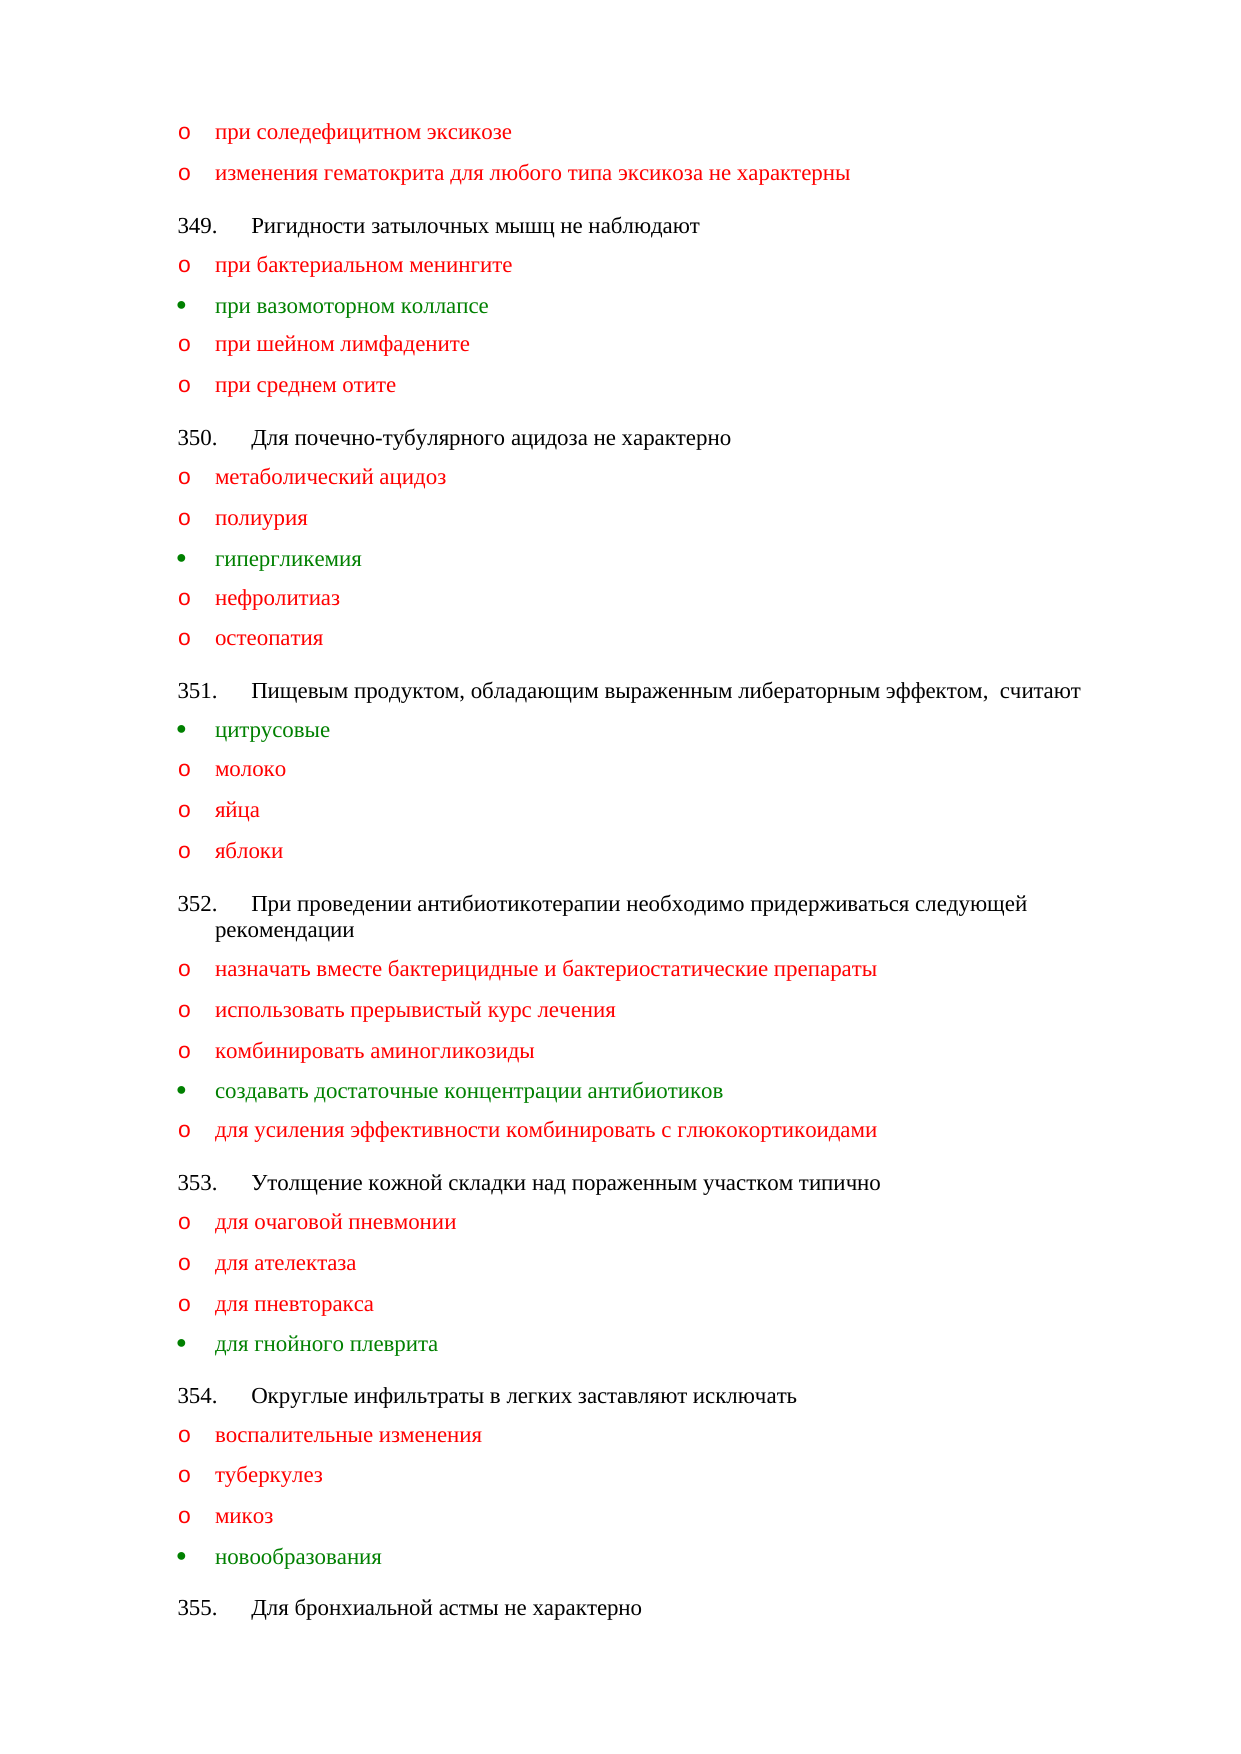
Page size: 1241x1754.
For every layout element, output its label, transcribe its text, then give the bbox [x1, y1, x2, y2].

list гипергликемия [177, 545, 1152, 571]
list назначать вместе бактерицидные и бактериостатические препараты [177, 955, 1152, 983]
list яблоки [177, 837, 1152, 865]
list создавать достаточные концентрации антибиотиков [177, 1077, 1152, 1104]
list Для бронхиальной астмы не характерно [177, 1594, 1152, 1621]
list Для почечно-тубулярного ацидоза не характерно [177, 424, 1152, 451]
list комбинировать аминогликозиды [177, 1037, 1152, 1065]
list Округлые инфильтраты в легких заставляют исключать [177, 1382, 1152, 1408]
list цитрусовые [177, 716, 1152, 743]
list нефролитиаз [177, 584, 1152, 612]
list При проведении антибиотикотерапии необходимо придерживаться следующей рекомендации [177, 890, 1152, 943]
list Утолщение кожной складки над пораженным участком типично [177, 1169, 1152, 1196]
list для ателектаза [177, 1249, 1152, 1277]
list Пищевым продуктом, обладающим выраженным либераторным эффектом, считают [177, 678, 1152, 704]
list воспалительные изменения [177, 1421, 1152, 1449]
list молоко [177, 755, 1152, 783]
list полиурия [177, 504, 1152, 532]
list при шейном лимфадените [177, 331, 1152, 359]
list при соледефицитном эксикозе [177, 118, 1152, 146]
list туберкулез [177, 1461, 1152, 1490]
list при бактериальном менингите [177, 251, 1152, 279]
list остеопатия [177, 624, 1152, 653]
list использовать прерывистый курс лечения [177, 996, 1152, 1024]
list при среднем отите [177, 371, 1152, 399]
list для гнойного плеврита [177, 1331, 1152, 1357]
list метаболический ацидоз [177, 463, 1152, 492]
list Ригидности затылочных мышц не наблюдают [177, 212, 1152, 238]
list изменения гематокрита для любого типа эксикоза не характерны [177, 159, 1152, 187]
list при вазомоторном коллапсе [177, 292, 1152, 318]
list для пневторакса [177, 1290, 1152, 1318]
list новообразования [177, 1543, 1152, 1569]
list микоз [177, 1502, 1152, 1530]
list для очаговой пневмонии [177, 1208, 1152, 1237]
list для усиления эффективности комбинировать с глюкокортикоидами [177, 1116, 1152, 1144]
list яйца [177, 796, 1152, 824]
